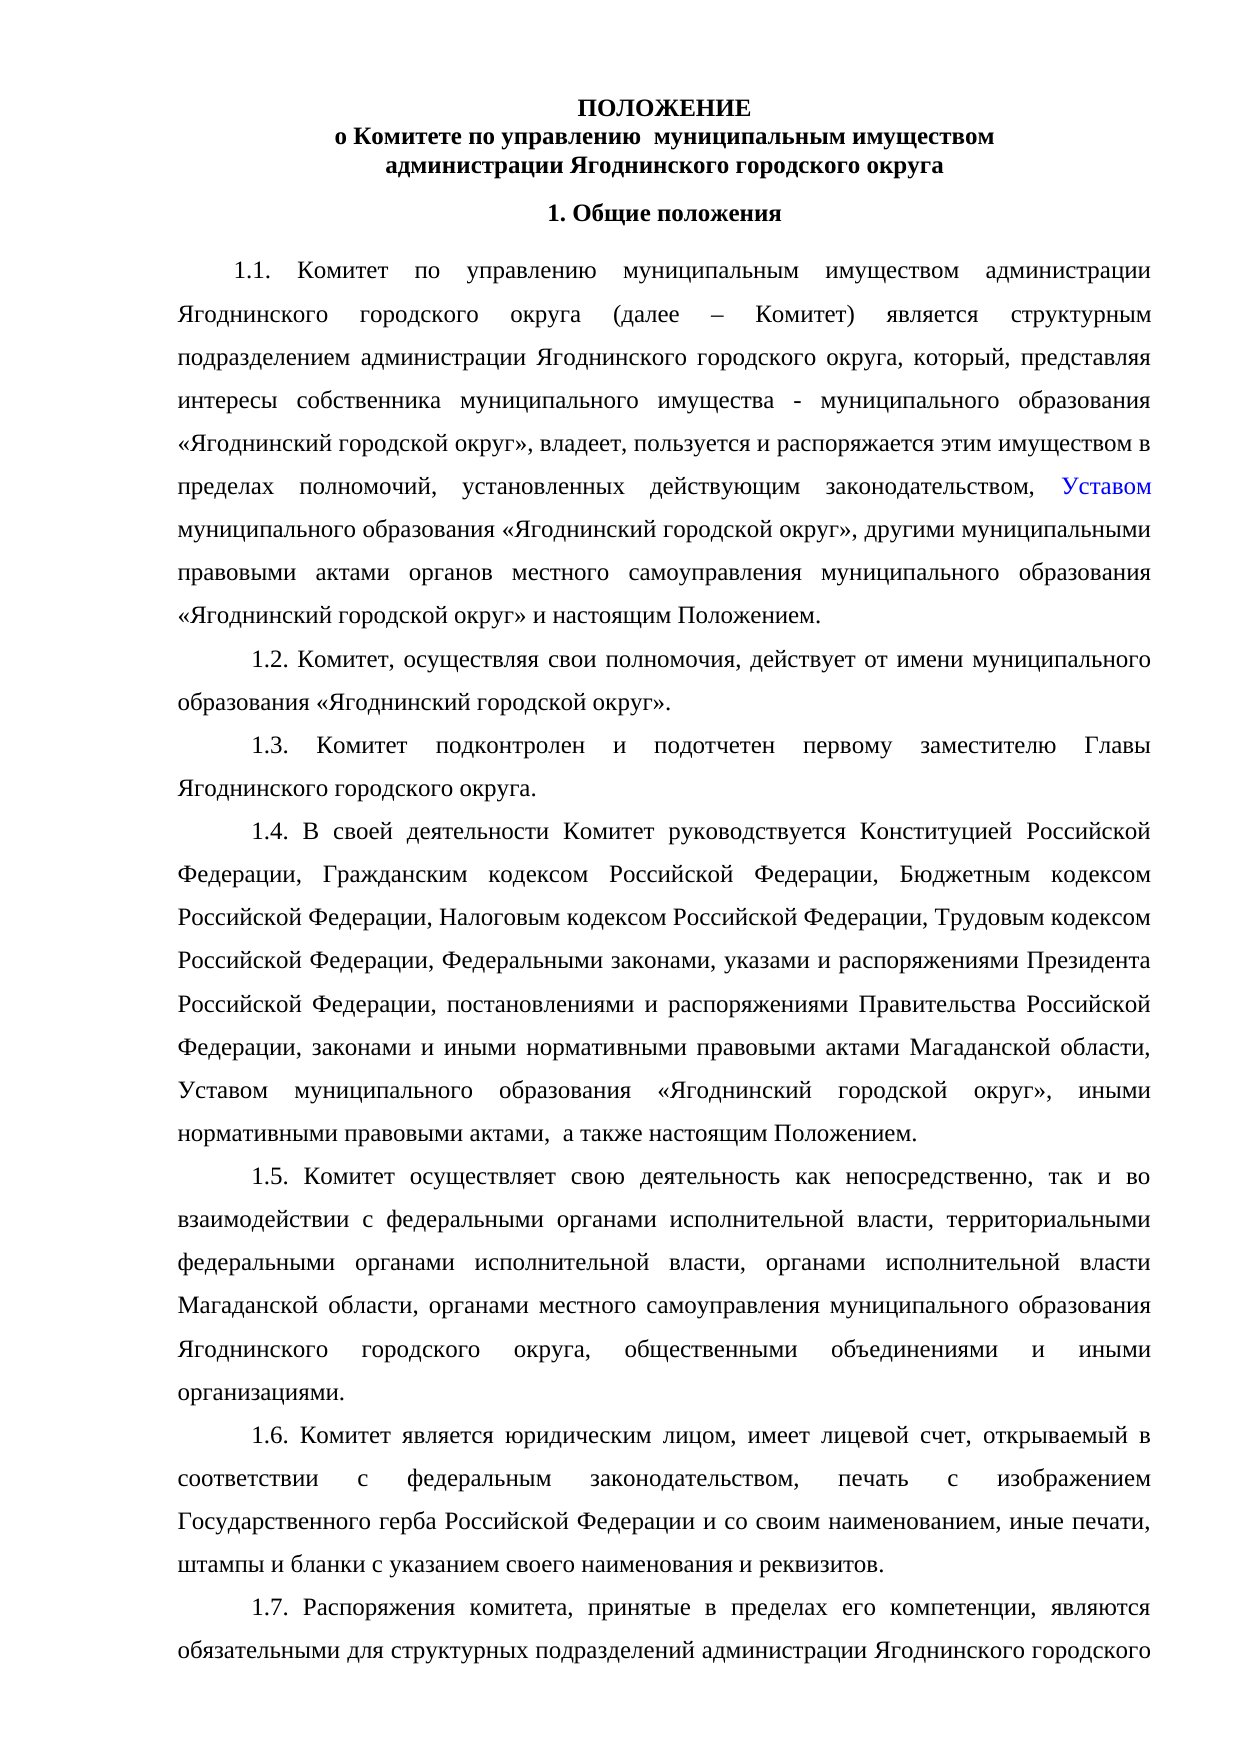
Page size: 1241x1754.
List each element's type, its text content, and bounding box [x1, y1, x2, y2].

text ПОЛОЖЕНИЕ [177, 93, 1152, 121]
text 1.3. Комитет подконтролен и подотчетен первому заместителю Главы Ягоднинского городского округа. [177, 730, 1152, 802]
text 1. Общие положения [177, 198, 1152, 227]
text 1.4. В своей деятельности Комитет руководствуется Конституцией Российской Федерации, Гражданским кодексом Российской Федерации, Бюджетным кодексом Российской Федерации, Налоговым кодексом Российской Федерации, Трудовым кодексом Российской Федерации, Федеральными законами, указами и распоряжениями Президента Российской Федерации, постановлениями и распоряжениями Правительства Российской Федерации, законами и иными нормативными правовыми актами Магаданской области, Уставом муниципального образования «Ягоднинский городской округ», иными нормативными правовыми актами, а также настоящим Положением. [177, 816, 1152, 1147]
text о Комитете по управлению муниципальным имуществом [177, 121, 1152, 150]
text 1.6. Комитет является юридическим лицом, имеет лицевой счет, открываемый в соответствии с федеральным законодательством, печать с изображением Государственного герба Российской Федерации и со своим наименованием, иные печати, штампы и бланки с указанием своего наименования и реквизитов. [177, 1420, 1152, 1578]
text 1.5. Комитет осуществляет свою деятельность как непосредственно, так и во взаимодействии с федеральными органами исполнительной власти, территориальными федеральными органами исполнительной власти, органами исполнительной власти Магаданской области, органами местного самоуправления муниципального образования Ягоднинского городского округа, общественными объединениями и иными организациями. [177, 1161, 1152, 1406]
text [177, 1592, 1152, 1664]
text 1.1. Комитет по управлению муниципальным имуществом администрации Ягоднинского городского округа (далее – Комитет) является структурным подразделением администрации Ягоднинского городского округа, который, представляя интересы собственника муниципального имущества - муниципального образования «Ягоднинский городской округ», владеет, пользуется и распоряжается этим имуществом в пределах полномочий, установленных действующим законодательством, Уставом муниципального образования «Ягоднинский городской округ», другими муниципальными правовыми актами органов местного самоуправления муниципального образования «Ягоднинский городской округ» и настоящим Положением. [177, 256, 1152, 629]
text 1.2. Комитет, осуществляя свои полномочия, действует от имени муниципального образования «Ягоднинский городской округ». [177, 644, 1152, 716]
text администрации Ягоднинского городского округа [177, 150, 1152, 198]
